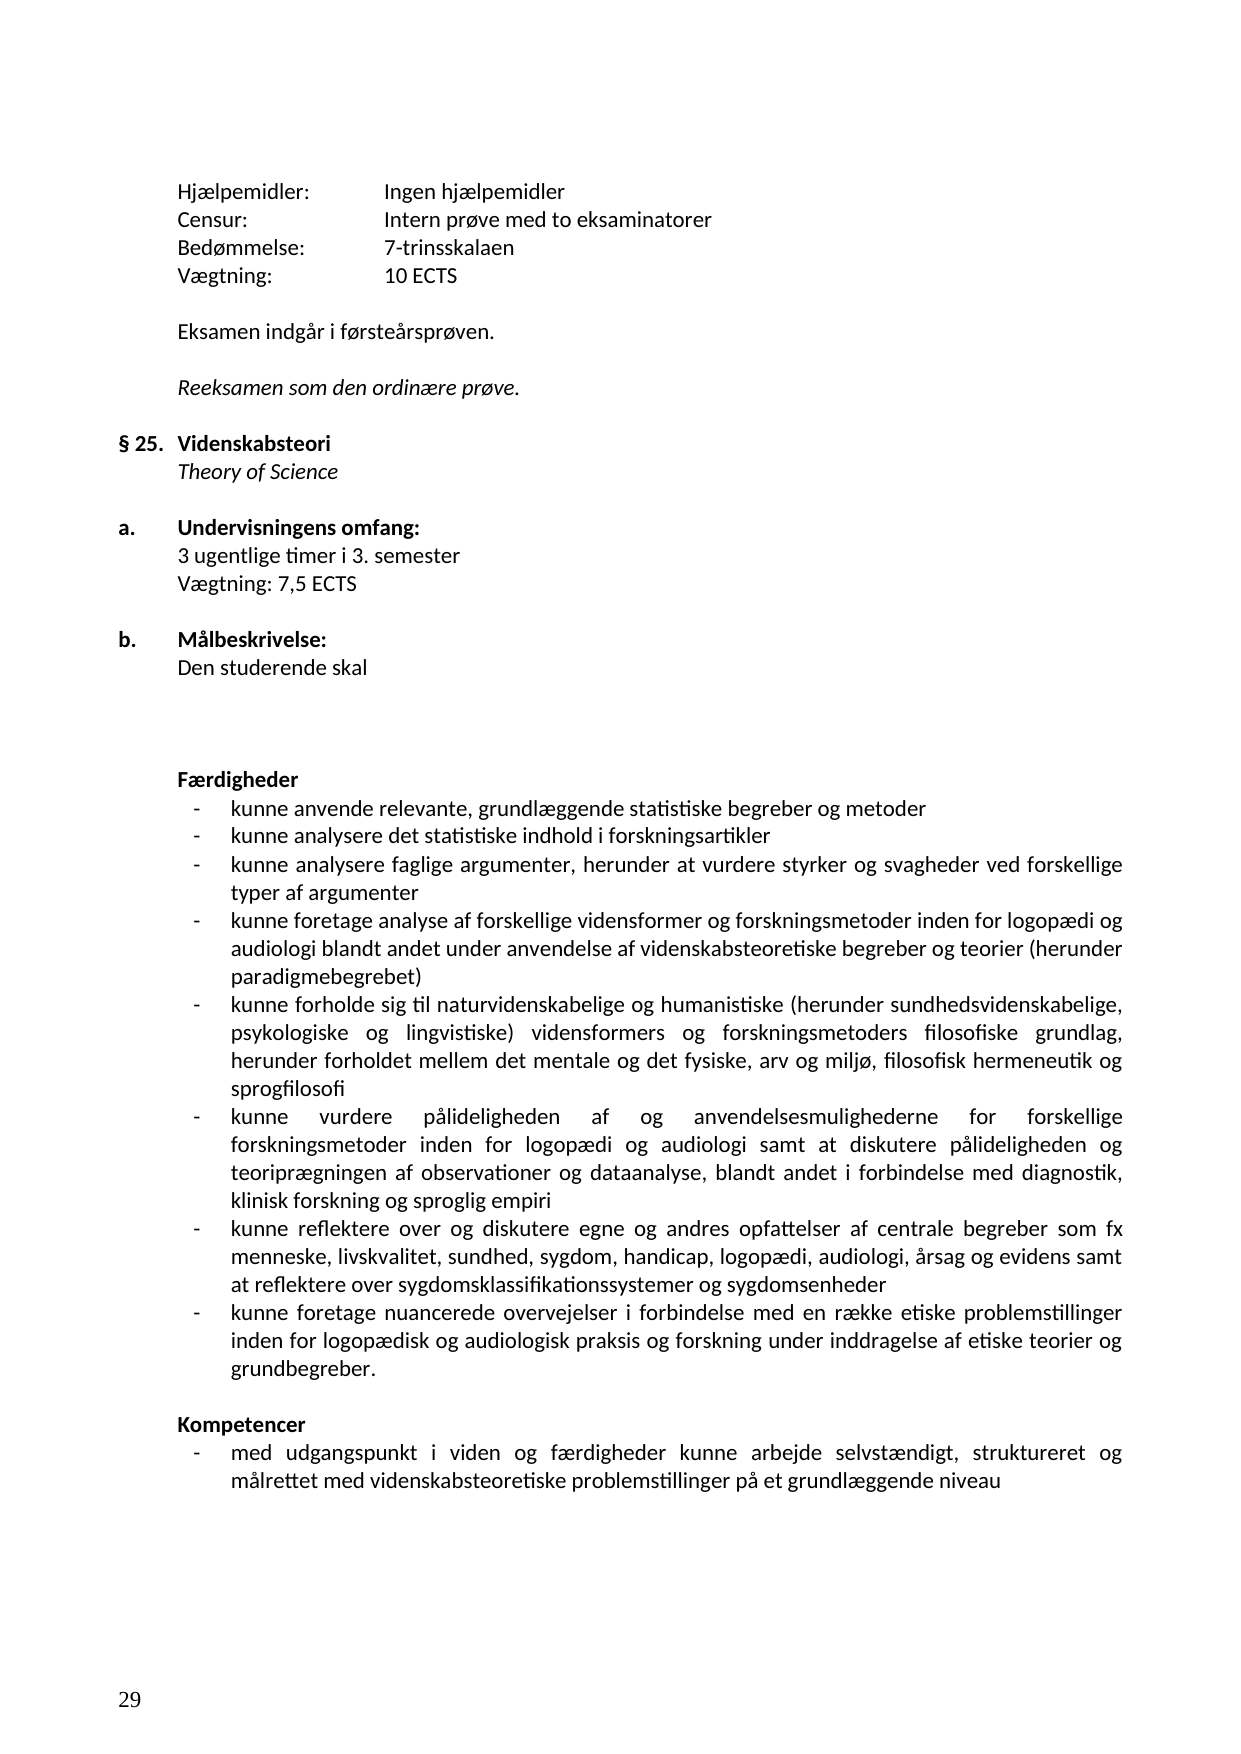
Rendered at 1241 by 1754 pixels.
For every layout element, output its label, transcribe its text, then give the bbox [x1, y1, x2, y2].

list med udgangspunkt i viden og færdigheder kunne arbejde selvstændigt, struktureret og målrettet med videnskabsteoretiske problemstillinger på et grundlæggende niveau [193, 1438, 1124, 1494]
list kunne analysere faglige argumenter, herunder at vurdere styrker og svagheder ved forskellige typer af argumenter [193, 850, 1124, 906]
list kunne anvende relevante, grundlæggende statistiske begreber og metoder [193, 794, 1124, 822]
text Eksamen indgår i førsteårsprøven. [177, 317, 1124, 345]
list kunne foretage nuancerede overvejelser i forbindelse med en række etiske problemstillinger inden for logopædisk og audiologisk praksis og forskning under inddragelse af etiske teorier og grundbegreber. [193, 1298, 1124, 1382]
text a. Undervisningens omfang: [118, 513, 1124, 541]
text Vægtning: 10 ECTS [177, 261, 1124, 289]
text Færdigheder [118, 766, 1124, 794]
list kunne vurdere pålideligheden af og anvendelsesmulighederne for forskellige forskningsmetoder inden for logopædi og audiologi samt at diskutere pålideligheden og teoriprægningen af observationer og dataanalyse, blandt andet i forbindelse med diagnostik, klinisk forskning og sproglig empiri [193, 1102, 1124, 1214]
text Censur: Intern prøve med to eksaminatorer [177, 205, 1124, 233]
text Den studerende skal [118, 653, 1124, 682]
text Bedømmelse: 7-trinsskalaen [177, 233, 1124, 261]
text Vægtning: 7,5 ECTS [118, 569, 1124, 597]
list kunne foretage analyse af forskellige vidensformer og forskningsmetoder inden for logopædi og audiologi blandt andet under anvendelse af videnskabsteoretiske begreber og teorier (herunder paradigmebegrebet) [193, 906, 1124, 990]
list kunne forholde sig til naturvidenskabelige og humanistiske (herunder sundhedsvidenskabelige, psykologiske og lingvistiske) vidensformers og forskningsmetoders filosofiske grundlag, herunder forholdet mellem det mentale og det fysiske, arv og miljø, filosofisk hermeneutik og sprogfilosofi [193, 990, 1124, 1102]
text Kompetencer [118, 1410, 1124, 1438]
list kunne reflektere over og diskutere egne og andres opfattelser af centrale begreber som fx menneske, livskvalitet, sundhed, sygdom, handicap, logopædi, audiologi, årsag og evidens samt at reflektere over sygdomsklassifikationssystemer og sygdomsenheder [193, 1214, 1124, 1298]
list kunne analysere det statistiske indhold i forskningsartikler [193, 822, 1124, 850]
text 3 ugentlige timer i 3. semester [118, 541, 1124, 569]
text b. Målbeskrivelse: [118, 626, 1124, 653]
text Hjælpemidler: Ingen hjælpemidler [177, 177, 1124, 205]
text Reeksamen som den ordinære prøve. [118, 373, 1124, 401]
subtitle Videnskabsteori [118, 429, 1124, 457]
text Theory of Science [118, 457, 1124, 485]
